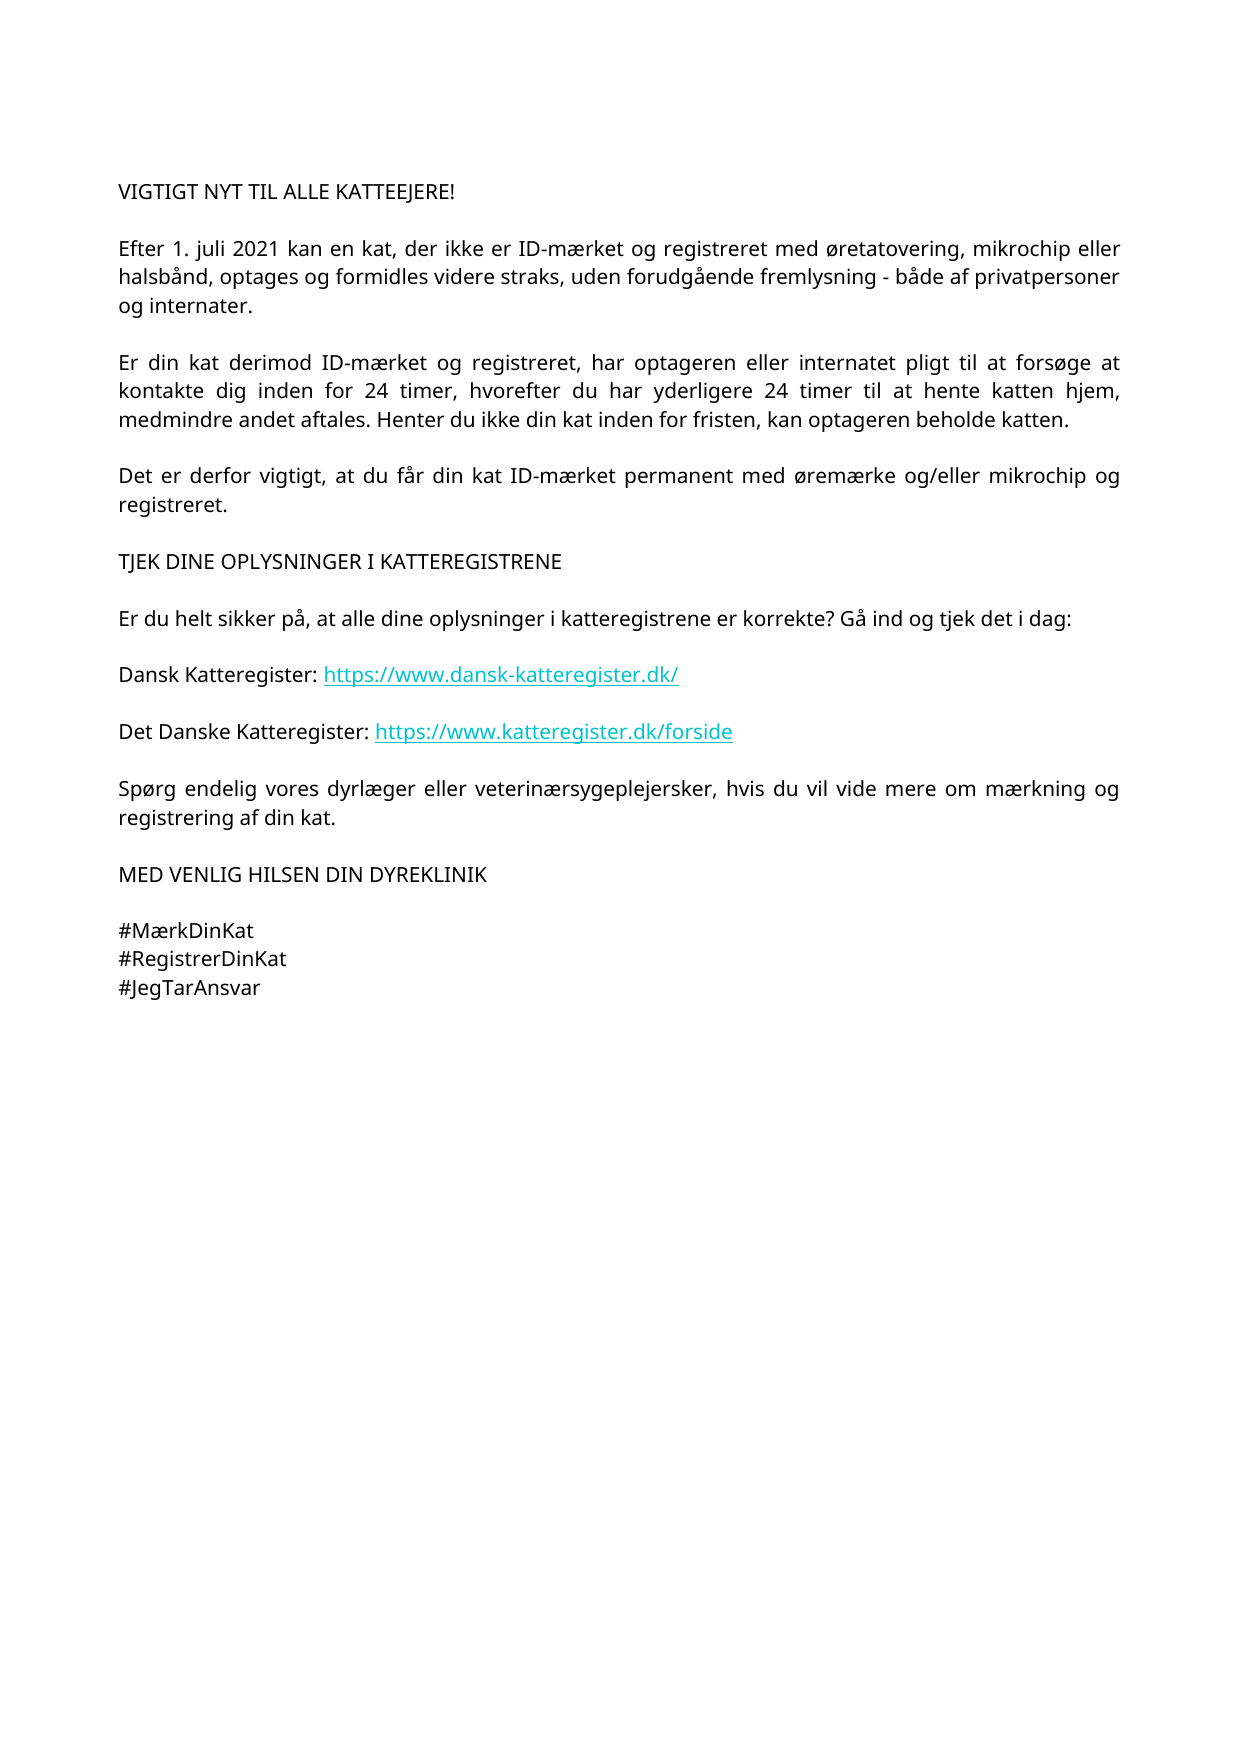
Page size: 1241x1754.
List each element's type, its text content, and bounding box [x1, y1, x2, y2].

text #MærkDinKat [118, 916, 1122, 944]
text TJEK DINE OPLYSNINGER I KATTEREGISTRENE [118, 547, 1122, 575]
text Efter 1. juli 2021 kan en kat, der ikke er ID-mærket og registreret med øretatovering, mikrochip eller halsbånd, optages og formidles videre straks, uden forudgående fremlysning - både af privatpersoner og internater. [118, 234, 1122, 319]
text Det er derfor vigtigt, at du får din kat ID-mærket permanent med øremærke og/eller mikrochip og registreret. [118, 462, 1122, 518]
text Spørg endelig vores dyrlæger eller veterinærsygeplejersker, hvis du vil vide mere om mærkning og registrering af din kat. [118, 774, 1122, 831]
text Det Danske Katteregister: https://www.katteregister.dk/forside [118, 689, 1122, 746]
text Er din kat derimod ID-mærket og registreret, har optageren eller internatet pligt til at forsøge at kontakte dig inden for 24 timer, hvorefter du har yderligere 24 timer til at hente katten hjem, medmindre andet aftales. Henter du ikke din kat inden for fristen, kan optageren beholde katten. [118, 348, 1122, 433]
text VIGTIGT NYT TIL ALLE KATTEEJERE! [118, 177, 1122, 206]
text #JegTarAnsvar [118, 973, 1122, 1001]
text Er du helt sikker på, at alle dine oplysninger i katteregistrene er korrekte? Gå ind og tjek det i dag: [118, 604, 1122, 632]
text Dansk Katteregister: https://www.dansk-katteregister.dk/ [118, 661, 1122, 689]
text #RegistrerDinKat [118, 944, 1122, 973]
text MED VENLIG HILSEN DIN DYREKLINIK [118, 860, 1122, 888]
